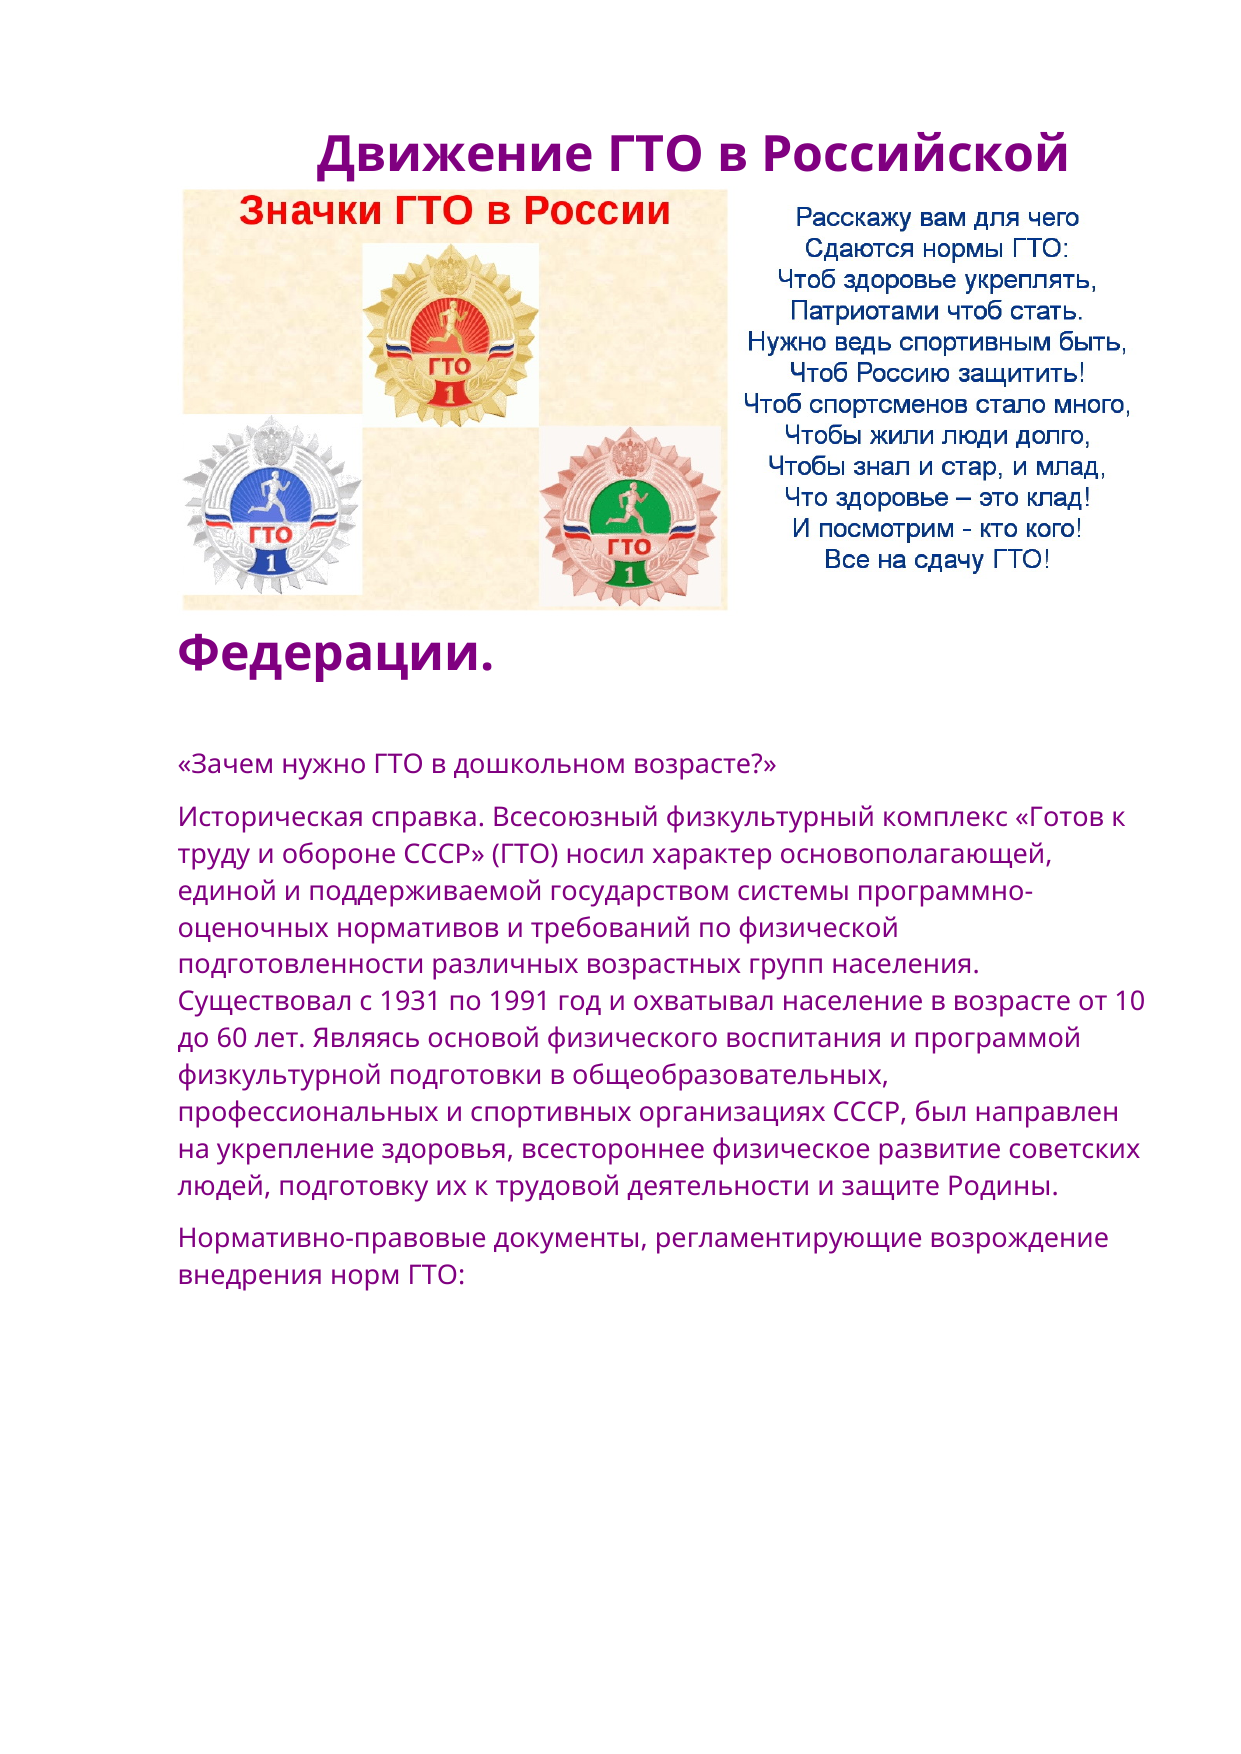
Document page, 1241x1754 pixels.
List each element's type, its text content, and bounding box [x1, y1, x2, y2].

picture [177, 186, 1152, 617]
text Движение ГТО в Российской Федерации.​​​​ [177, 118, 1152, 186]
text Движение ГТО в Российской Федерации.​​​​ [177, 617, 1152, 685]
text «Зачем нужно ГТО в дошкольном возрасте?» [177, 745, 1152, 782]
text Историческая справка. Всесоюзный физкультурный комплекс «Готов к труду и обороне СССР» (ГТО) носил характер основополагающей, единой и поддерживаемой государством системы программно-оценочных нормативов и требований по физической подготовленности различных возрастных групп населения. Существовал с 1931 по 1991 год и охватывал население в возрасте от 10 до 60 лет. Являясь основой физического воспитания и программой физкультурной подготовки в общеобразовательных, профессиональных и спортивных организациях СССР, был направлен на укрепление здоровья, всестороннее физическое развитие советских людей, подготовку их к трудовой деятельности и защите Родины. [177, 797, 1152, 1203]
text Нормативно-правовые документы, регламентирующие возрождение внедрения норм ГТО:​ [177, 1219, 1152, 1292]
